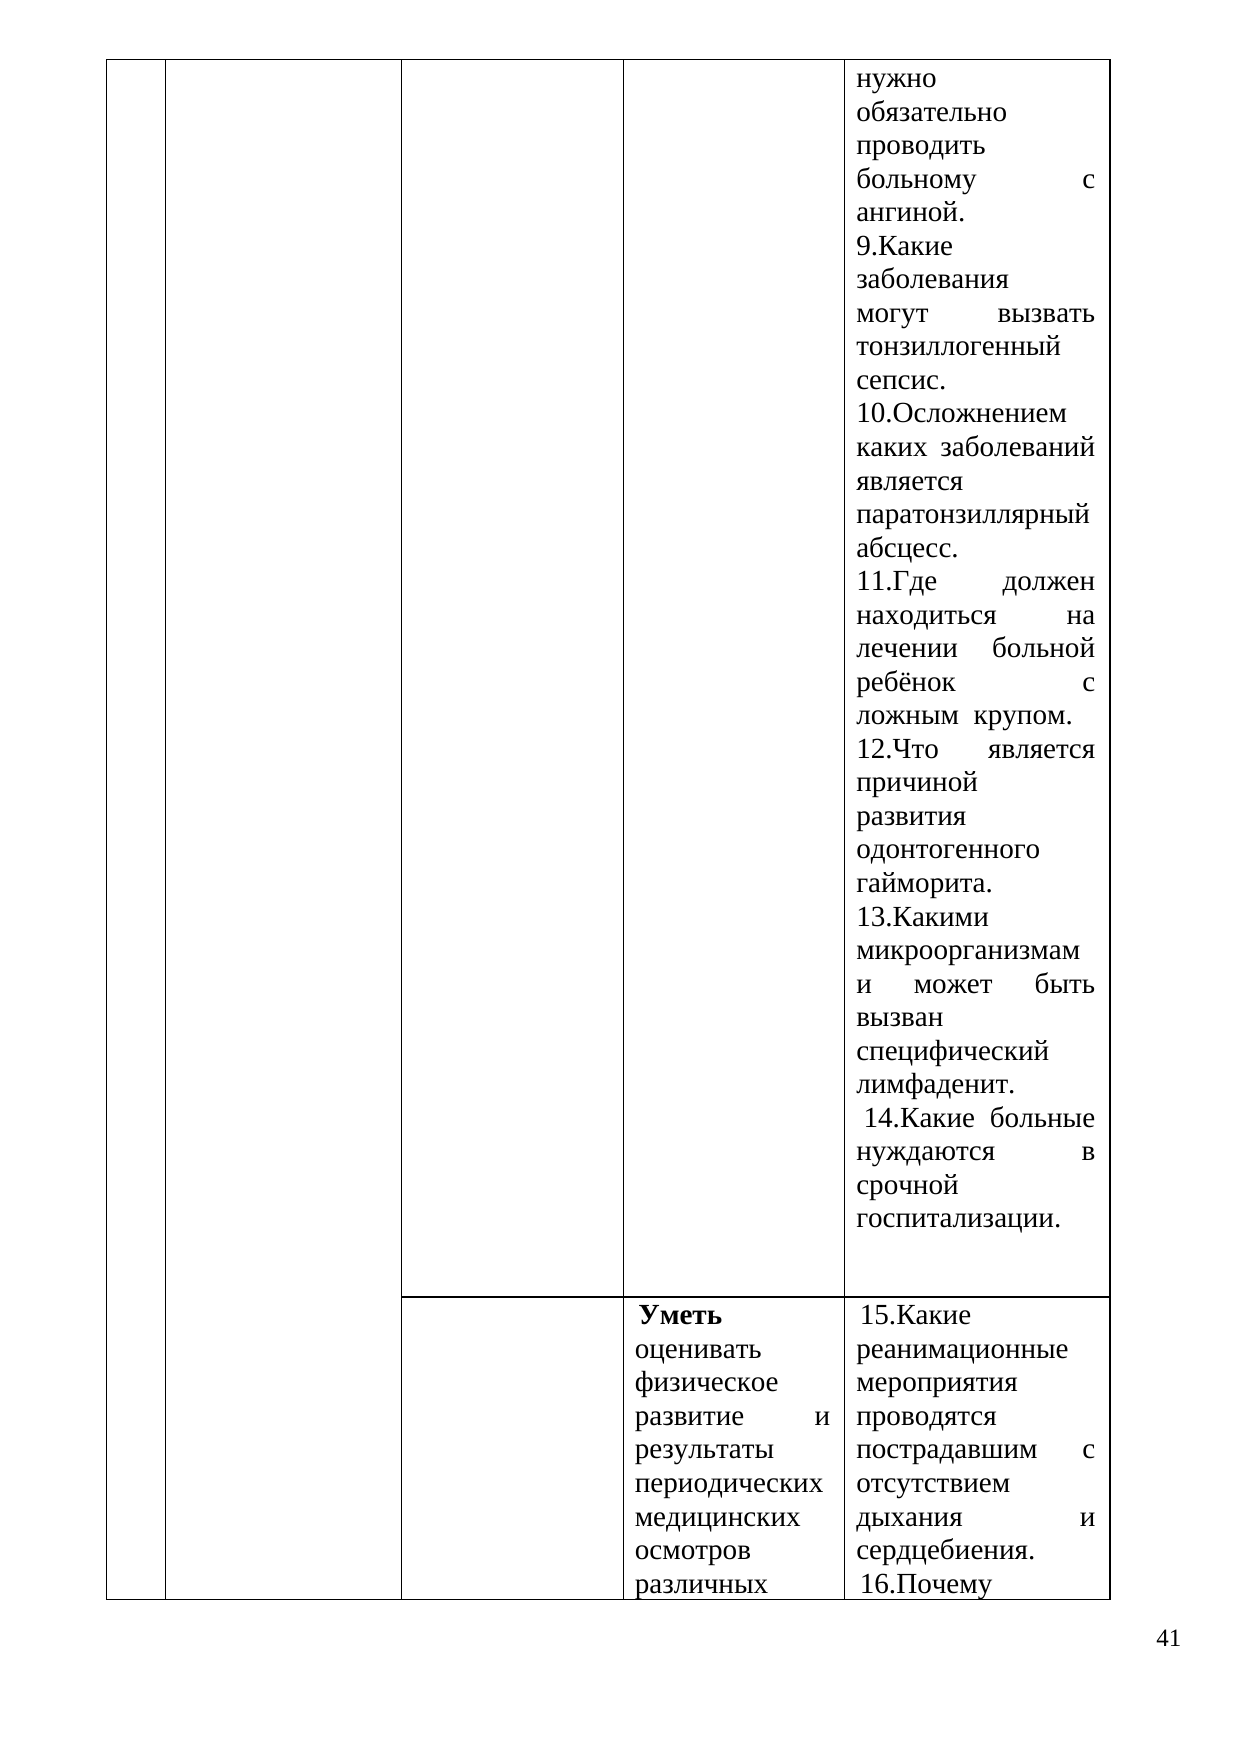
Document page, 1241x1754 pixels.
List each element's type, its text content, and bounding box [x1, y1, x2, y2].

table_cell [845, 1298, 1109, 1599]
table_cell 2 [107, 60, 165, 1599]
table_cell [624, 60, 844, 1296]
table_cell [845, 60, 1109, 1296]
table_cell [402, 60, 623, 1296]
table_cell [624, 1298, 844, 1599]
table_cell [402, 1298, 623, 1599]
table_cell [166, 60, 401, 1599]
